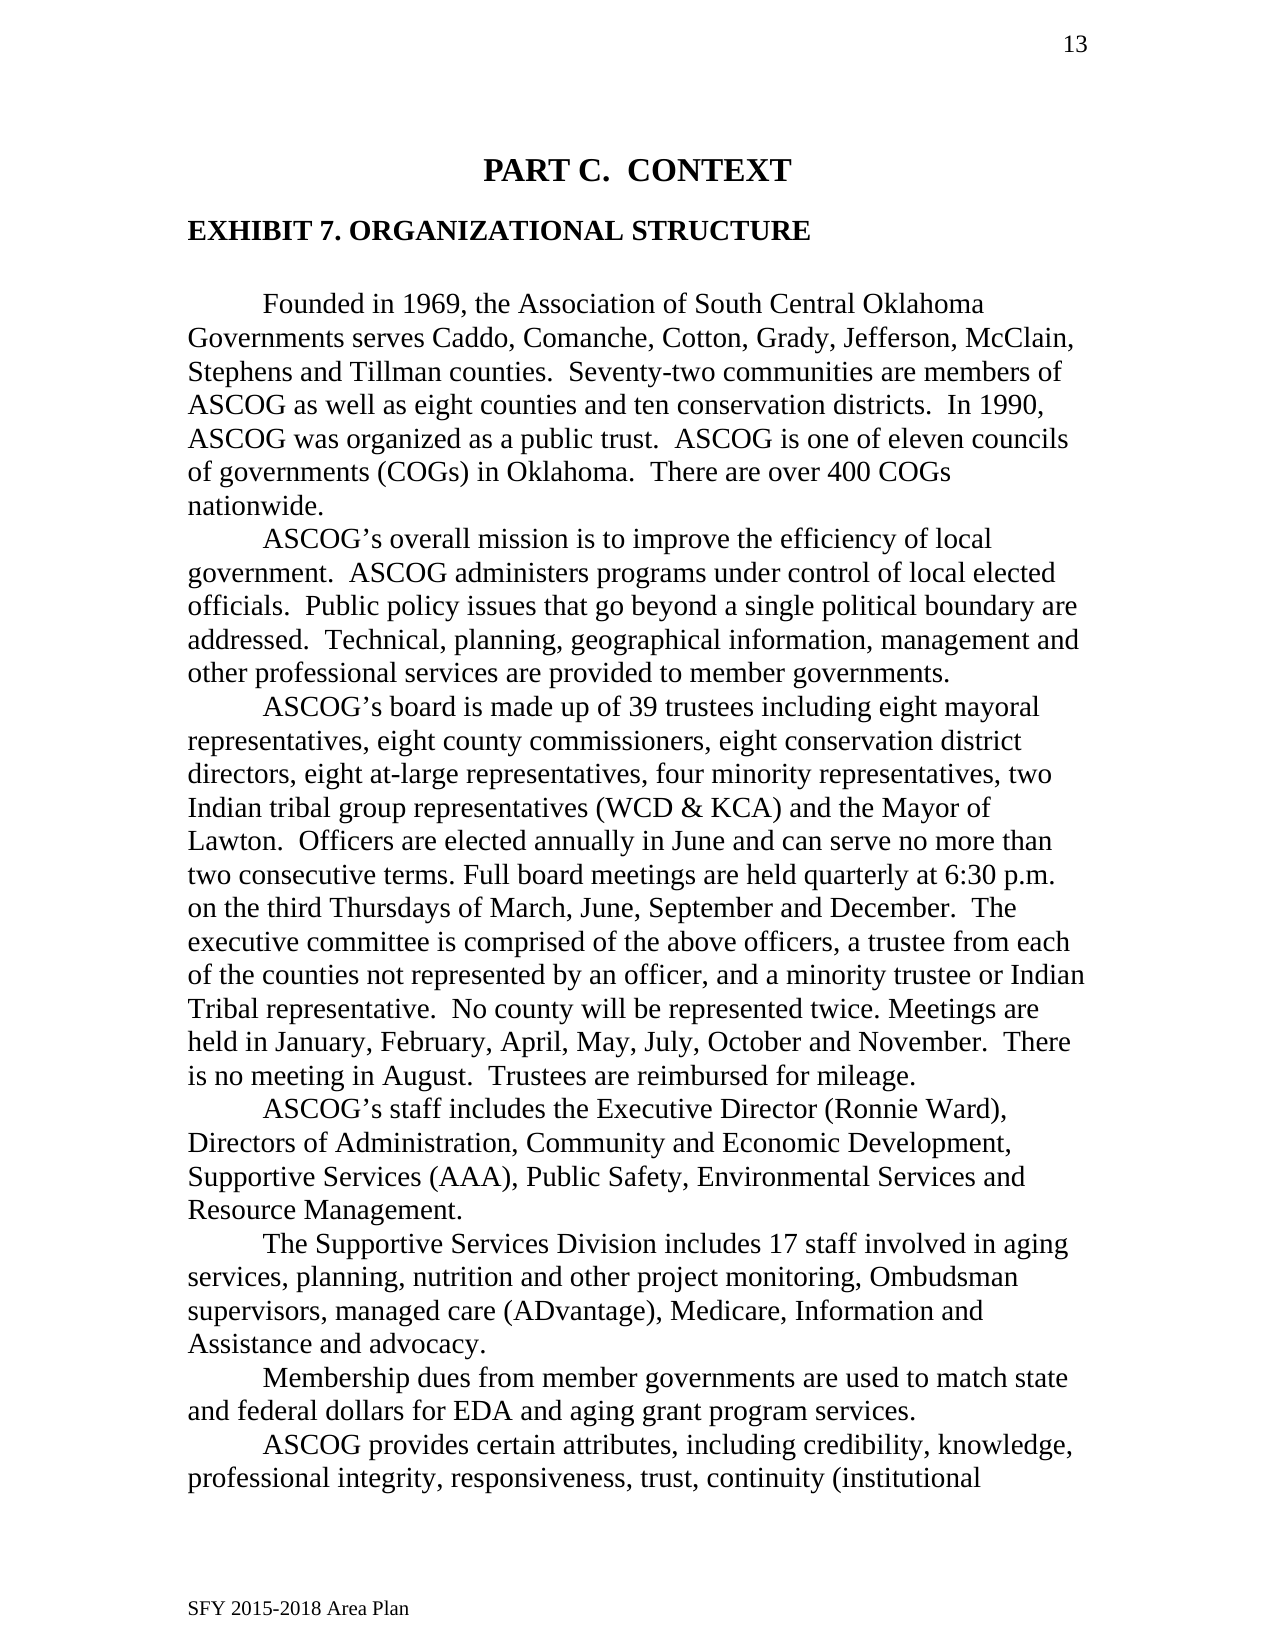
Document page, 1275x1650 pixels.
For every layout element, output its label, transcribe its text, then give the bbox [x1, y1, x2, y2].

text ASCOG’s overall mission is to improve the efficiency of local government. ASCOG administers programs under control of local elected officials. Public policy issues that go beyond a single political boundary are addressed. Technical, planning, geographical information, management and other professional services are provided to member governments. [187, 521, 1087, 689]
text The Supportive Services Division includes 17 staff involved in aging services, planning, nutrition and other project monitoring, Ombudsman supervisors, managed care (ADvantage), Medicare, Information and Assistance and advocacy. [187, 1226, 1087, 1360]
subtitle EXHIBIT 7. ORGANIZATIONAL STRUCTURE [187, 213, 1087, 247]
subtitle PART C. CONTEXT [187, 150, 1087, 188]
text ASCOG provides certain attributes, including credibility, knowledge, professional integrity, responsiveness, trust, continuity (institutional [187, 1427, 1087, 1494]
text Membership dues from member governments are used to match state and federal dollars for EDA and aging grant program services. [187, 1360, 1087, 1427]
text ASCOG’s staff includes the Executive Director (Ronnie Ward), Directors of Administration, Community and Economic Development, Supportive Services (AAA), Public Safety, Environmental Services and Resource Management. [187, 1092, 1087, 1226]
text ASCOG’s board is made up of 39 trustees including eight mayoral representatives, eight county commissioners, eight conservation district directors, eight at-large representatives, four minority representatives, two Indian tribal group representatives (WCD & KCA) and the Mayor of Lawton. Officers are elected annually in June and can serve no more than two consecutive terms. Full board meetings are held quarterly at 6:30 p.m. on the third Thursdays of March, June, September and December. The executive committee is comprised of the above officers, a trustee from each of the counties not represented by an officer, and a minority trustee or Indian Tribal representative. No county will be represented twice. Meetings are held in January, February, April, May, July, October and November. There is no meeting in August. Trustees are reimbursed for mileage. [187, 689, 1087, 1092]
text Founded in 1969, the Association of South Central Oklahoma Governments serves Caddo, Comanche, Cotton, Grady, Jefferson, McClain, Stephens and Tillman counties. Seventy-two communities are members of ASCOG as well as eight counties and ten conservation districts. In 1990, ASCOG was organized as a public trust. ASCOG is one of eleven councils of governments (COGs) in Oklahoma. There are over 400 COGs nationwide. [187, 287, 1087, 521]
